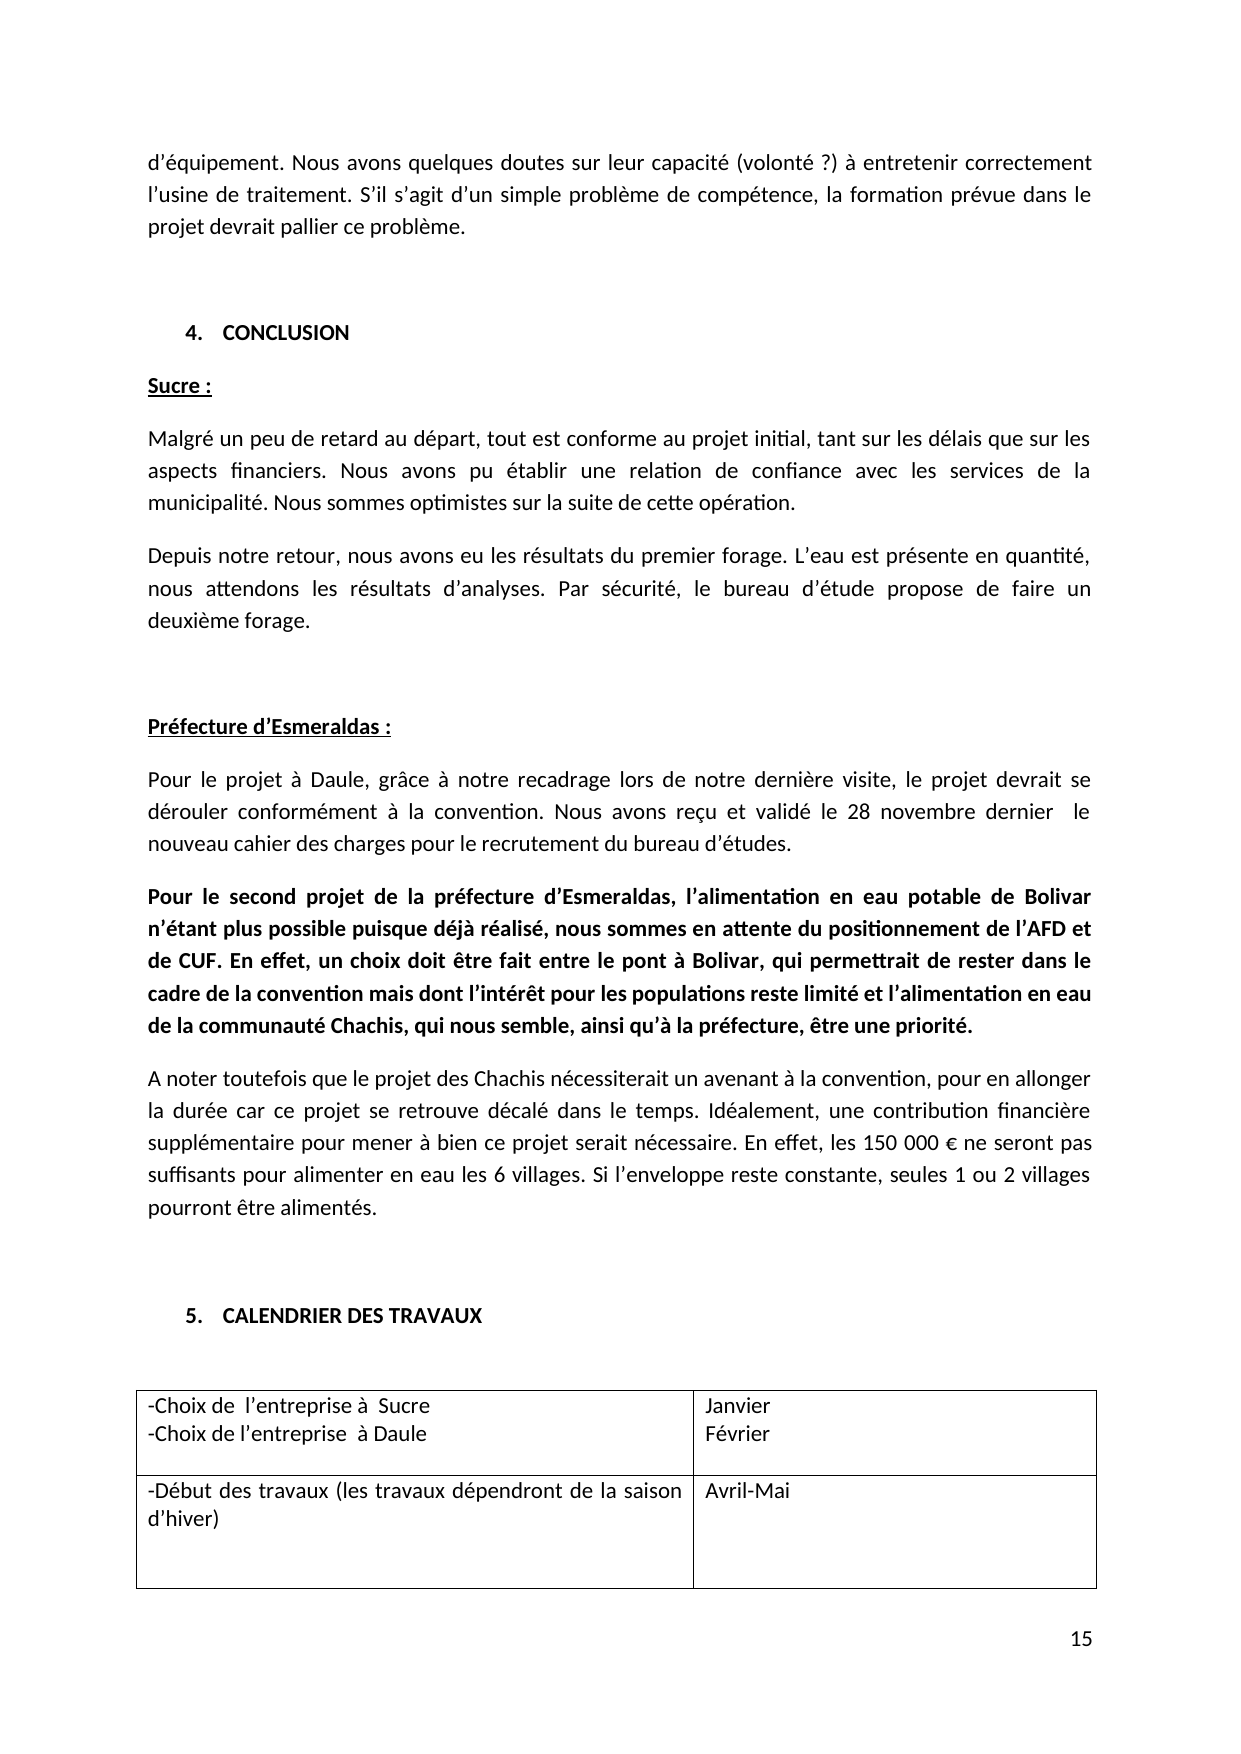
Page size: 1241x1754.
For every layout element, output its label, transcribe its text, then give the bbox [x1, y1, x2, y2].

list CALENDRIER DES TRAVAUX [185, 1302, 1093, 1330]
table_header -Choix de l’entreprise à Sucre -Choix de l’entreprise à Daule [137, 1391, 693, 1475]
text Pour le second projet de la préfecture d’Esmeraldas, l’alimentation en eau potable de Bolivar n’étant plus possible puisque déjà réalisé, nous sommes en attente du positionnement de l’AFD et de CUF. En effet, un choix doit être fait entre le pont à Bolivar, qui permettrait de rester dans le cadre de la convention mais dont l’intérêt pour les populations reste limité et l’alimentation en eau de la communauté Chachis, qui nous semble, ainsi qu’à la préfecture, être une priorité. [148, 882, 1093, 1039]
text Depuis notre retour, nous avons eu les résultats du premier forage. L’eau est présente en quantité, nous attendons les résultats d’analyses. Par sécurité, le bureau d’étude propose de faire un deuxième forage. [148, 541, 1093, 634]
text Malgré un peu de retard au départ, tout est conforme au projet initial, tant sur les délais que sur les aspects financiers. Nous avons pu établir une relation de confiance avec les services de la municipalité. Nous sommes optimistes sur la suite de cette opération. [148, 424, 1093, 516]
text Pour le projet à Daule, grâce à notre recadrage lors de notre dernière visite, le projet devrait se dérouler conformément à la convention. Nous avons reçu et validé le 28 novembre dernier le nouveau cahier des charges pour le recrutement du bureau d’études. [148, 765, 1093, 857]
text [148, 148, 1093, 240]
table_cell Avril-Mai [694, 1476, 1096, 1588]
table_header Janvier Février [694, 1391, 1096, 1475]
list CONCLUSION [185, 318, 1093, 346]
table_cell -Début des travaux (les travaux dépendront de la saison d’hiver) [137, 1476, 693, 1588]
text A noter toutefois que le projet des Chachis nécessiterait un avenant à la convention, pour en allonger la durée car ce projet se retrouve décalé dans le temps. Idéalement, une contribution financière supplémentaire pour mener à bien ce projet serait nécessaire. En effet, les 150 000 € ne seront pas suffisants pour alimenter en eau les 6 villages. Si l’enveloppe reste constante, seules 1 ou 2 villages pourront être alimentés. [148, 1064, 1093, 1221]
text Préfecture d’Esmeraldas : [148, 712, 1093, 740]
text Sucre : [148, 371, 1093, 399]
